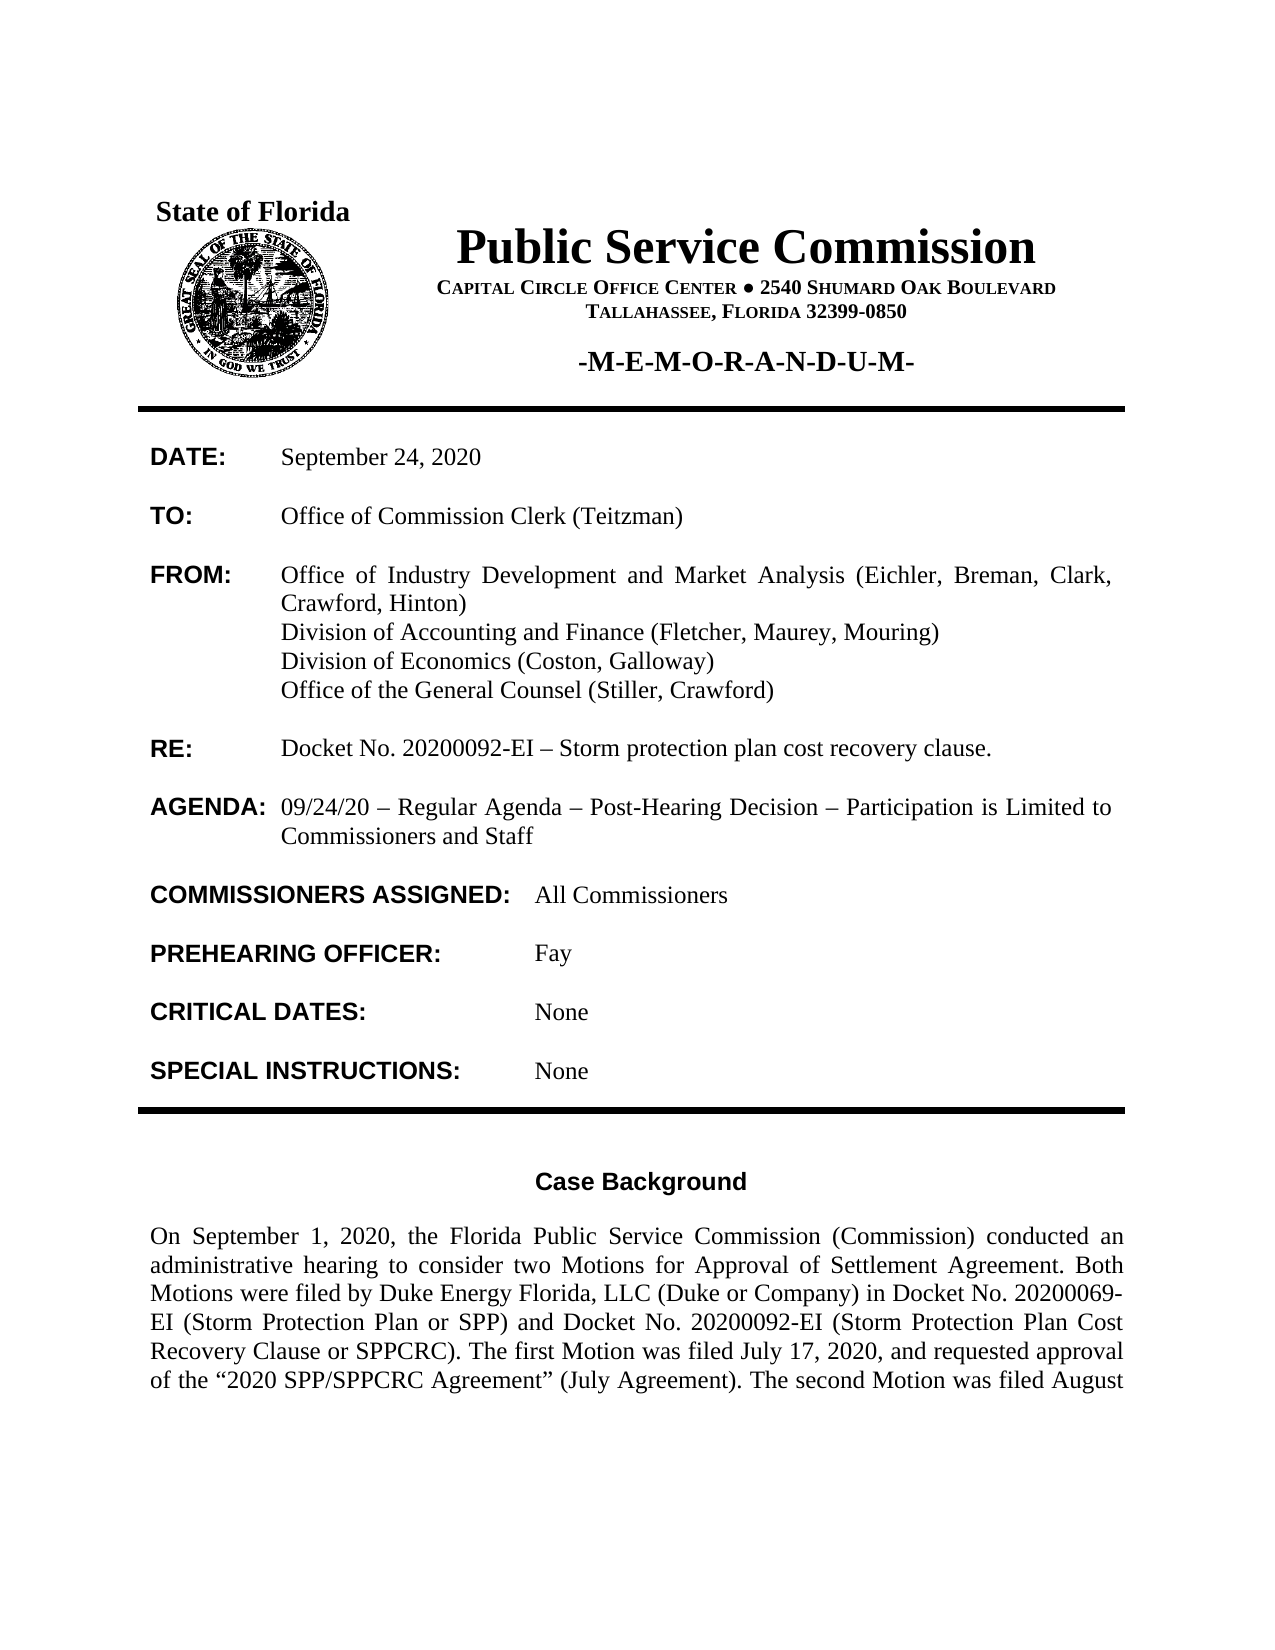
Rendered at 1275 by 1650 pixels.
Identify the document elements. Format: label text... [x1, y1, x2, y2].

table_cell COMMISSIONERS ASSIGNED: [138, 850, 522, 908]
table_cell SPECIAL INSTRUCTIONS: [138, 1026, 522, 1107]
table_cell Docket No. 20200092-EI – Storm protection plan cost recovery clause. [269, 704, 1125, 762]
table_header State of Florida [138, 194, 367, 406]
table_cell 09/24/20 – Regular Agenda – Post-Hearing Decision – Participation is Limited to Commissioners and Staff [269, 762, 1125, 850]
picture [176, 227, 329, 378]
table_cell Fay [522, 909, 1125, 967]
table_cell All Commissioners [522, 850, 1125, 908]
table_cell FROM: [138, 530, 268, 703]
subtitle Case Background [150, 1167, 1125, 1196]
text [150, 1221, 1125, 1393]
table_cell RE: [138, 704, 268, 762]
table_cell CRITICAL DATES: [138, 967, 522, 1026]
table_cell September 24, 2020 [269, 412, 1125, 471]
table_cell AGENDA: [138, 762, 268, 850]
table_header Public Service Commission Capital Circle Office Center ● 2540 Shumard Oak Boulevard Tallahassee, Florida 32399-0850 -M-E-M-O-R-A-N-D-U-M- [367, 194, 1125, 406]
table_cell PREHEARING OFFICER: [138, 909, 522, 967]
table_cell None [522, 1026, 1125, 1107]
table_cell Office of Industry Development and Market Analysis (Eichler, Breman, Clark, Crawford, Hinton) Division of Accounting and Finance (Fletcher, Maurey, Mouring) Division of Economics (Coston, Galloway) Office of the General Counsel (Stiller, Crawford) [269, 530, 1125, 703]
table_cell None [522, 967, 1125, 1026]
table_cell Office of Commission Clerk (Teitzman) [269, 471, 1125, 530]
table_cell TO: [138, 471, 268, 530]
table_cell DATE: [138, 412, 268, 471]
